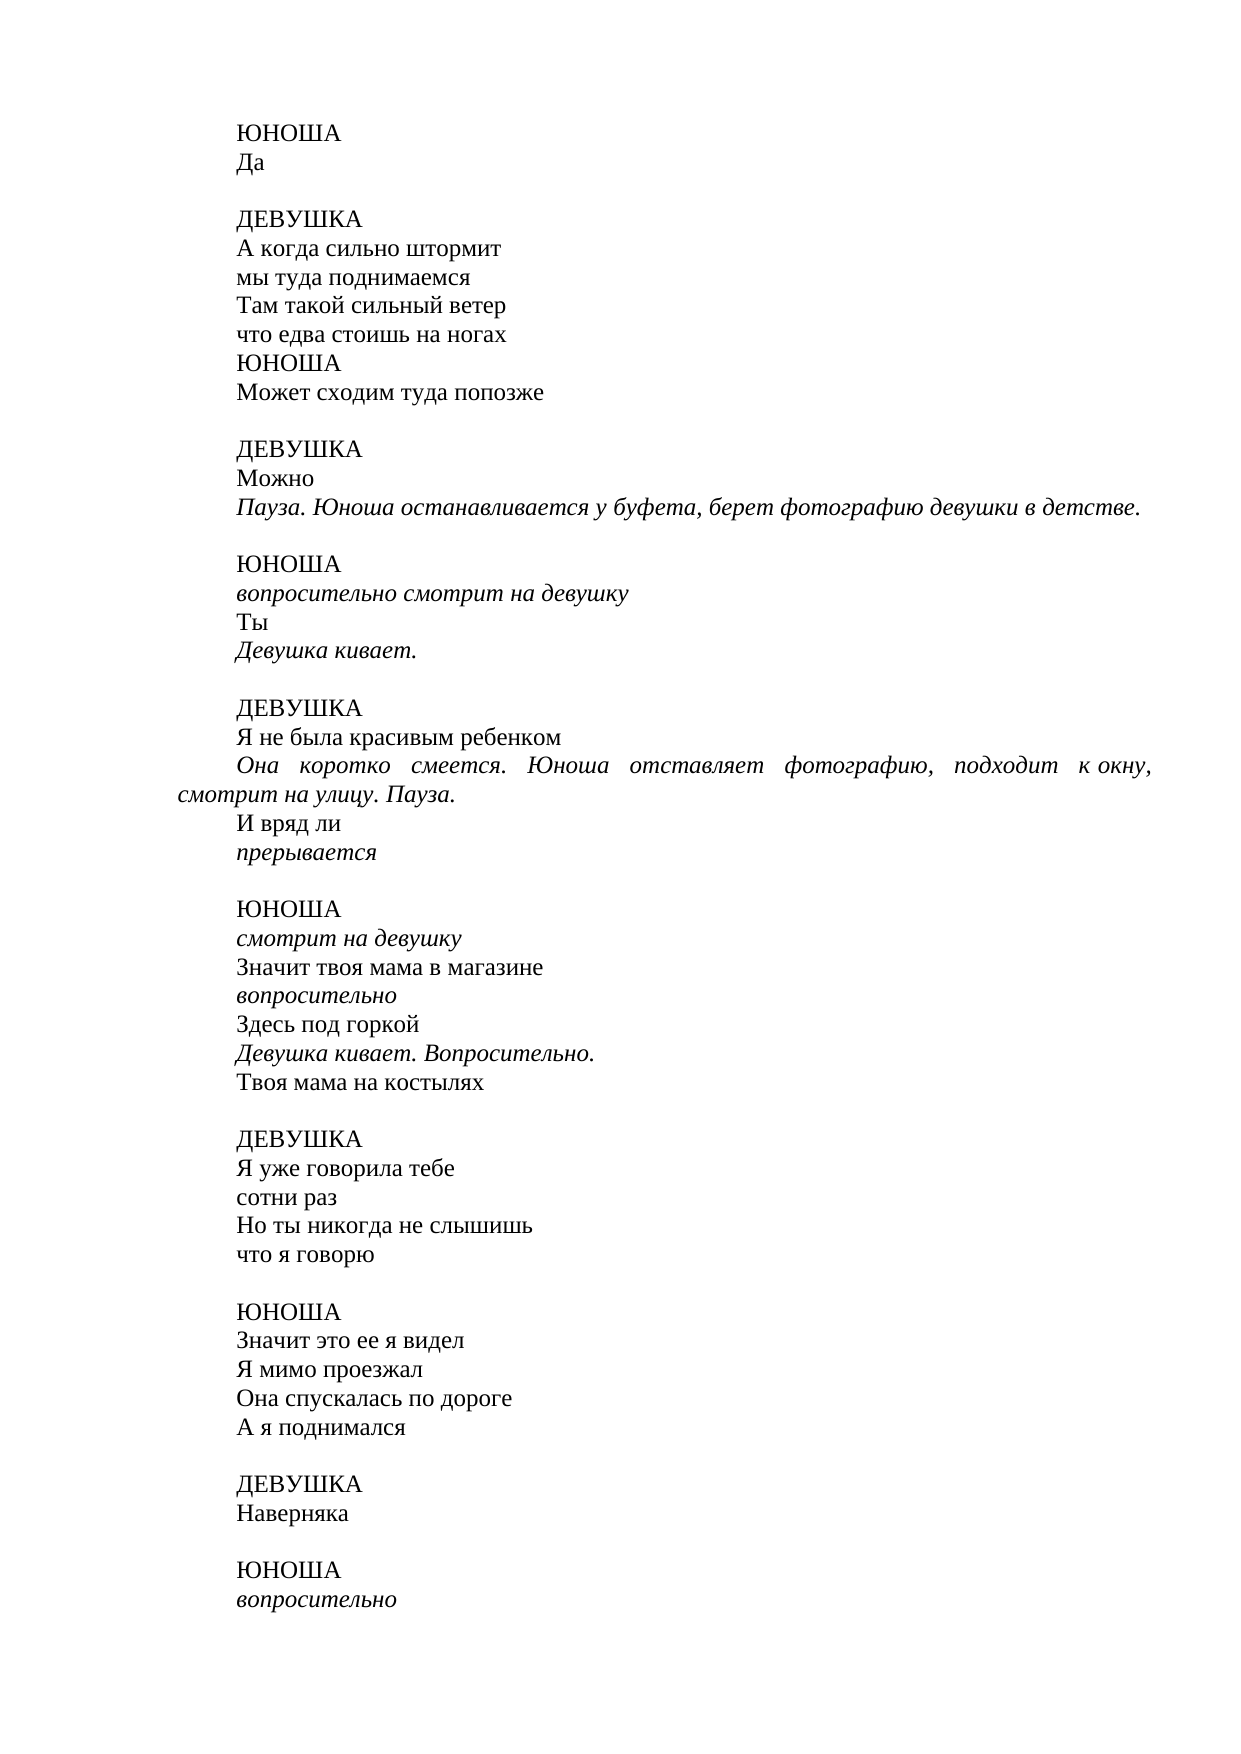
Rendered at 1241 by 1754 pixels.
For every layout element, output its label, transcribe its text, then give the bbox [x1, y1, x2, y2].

text что едва стоишь на ногах [177, 319, 1152, 348]
text А когда сильно штормит [177, 233, 1152, 262]
text Наверняка [177, 1498, 1152, 1527]
text ЮНОША [177, 118, 1152, 147]
text Ты [177, 607, 1152, 636]
text Здесь под горкой [177, 1009, 1152, 1038]
text Девушка кивает. [177, 636, 1152, 664]
text Но ты никогда не слышишь [177, 1211, 1152, 1239]
text Она спускалась по дороге [177, 1383, 1152, 1412]
text вопросительно [177, 981, 1152, 1009]
text ЮНОША [177, 348, 1152, 377]
text Я уже говорила тебе [177, 1153, 1152, 1182]
text ЮНОША [177, 894, 1152, 923]
text что я говорю [177, 1239, 1152, 1268]
text Твоя мама на костылях [177, 1067, 1152, 1096]
text Там такой сильный ветер [177, 291, 1152, 319]
text ДЕВУШКА [177, 434, 1152, 463]
text Значит твоя мама в магазине [177, 952, 1152, 981]
text Можно [177, 463, 1152, 492]
text Значит это ее я видел [177, 1326, 1152, 1354]
text И вряд ли [177, 808, 1152, 837]
text ЮНОША [177, 549, 1152, 578]
text Пауза. Юноша останавливается у буфета, берет фотографию девушки в детстве. [177, 492, 1152, 521]
text мы туда поднимаемся [177, 262, 1152, 291]
text Она коротко смеется. Юноша отставляет фотографию, подходит к окну, смотрит на улицу. Пауза. [177, 751, 1152, 808]
text прерывается [177, 837, 1152, 866]
text ДЕВУШКА [177, 693, 1152, 722]
text Я мимо проезжал [177, 1354, 1152, 1383]
text А я поднимался [177, 1412, 1152, 1441]
text Девушка кивает. Вопросительно. [177, 1038, 1152, 1067]
text Может сходим туда попозже [177, 377, 1152, 406]
text Да [177, 147, 1152, 176]
text сотни раз [177, 1182, 1152, 1211]
text Я не была красивым ребенком [177, 722, 1152, 751]
text ДЕВУШКА [177, 204, 1152, 233]
text вопросительно [177, 1584, 1152, 1613]
text ДЕВУШКА [177, 1469, 1152, 1498]
text смотрит на девушку [177, 923, 1152, 952]
text ЮНОША [177, 1297, 1152, 1326]
text ЮНОША [177, 1556, 1152, 1584]
text ДЕВУШКА [177, 1124, 1152, 1153]
text вопросительно смотрит на девушку [177, 578, 1152, 607]
